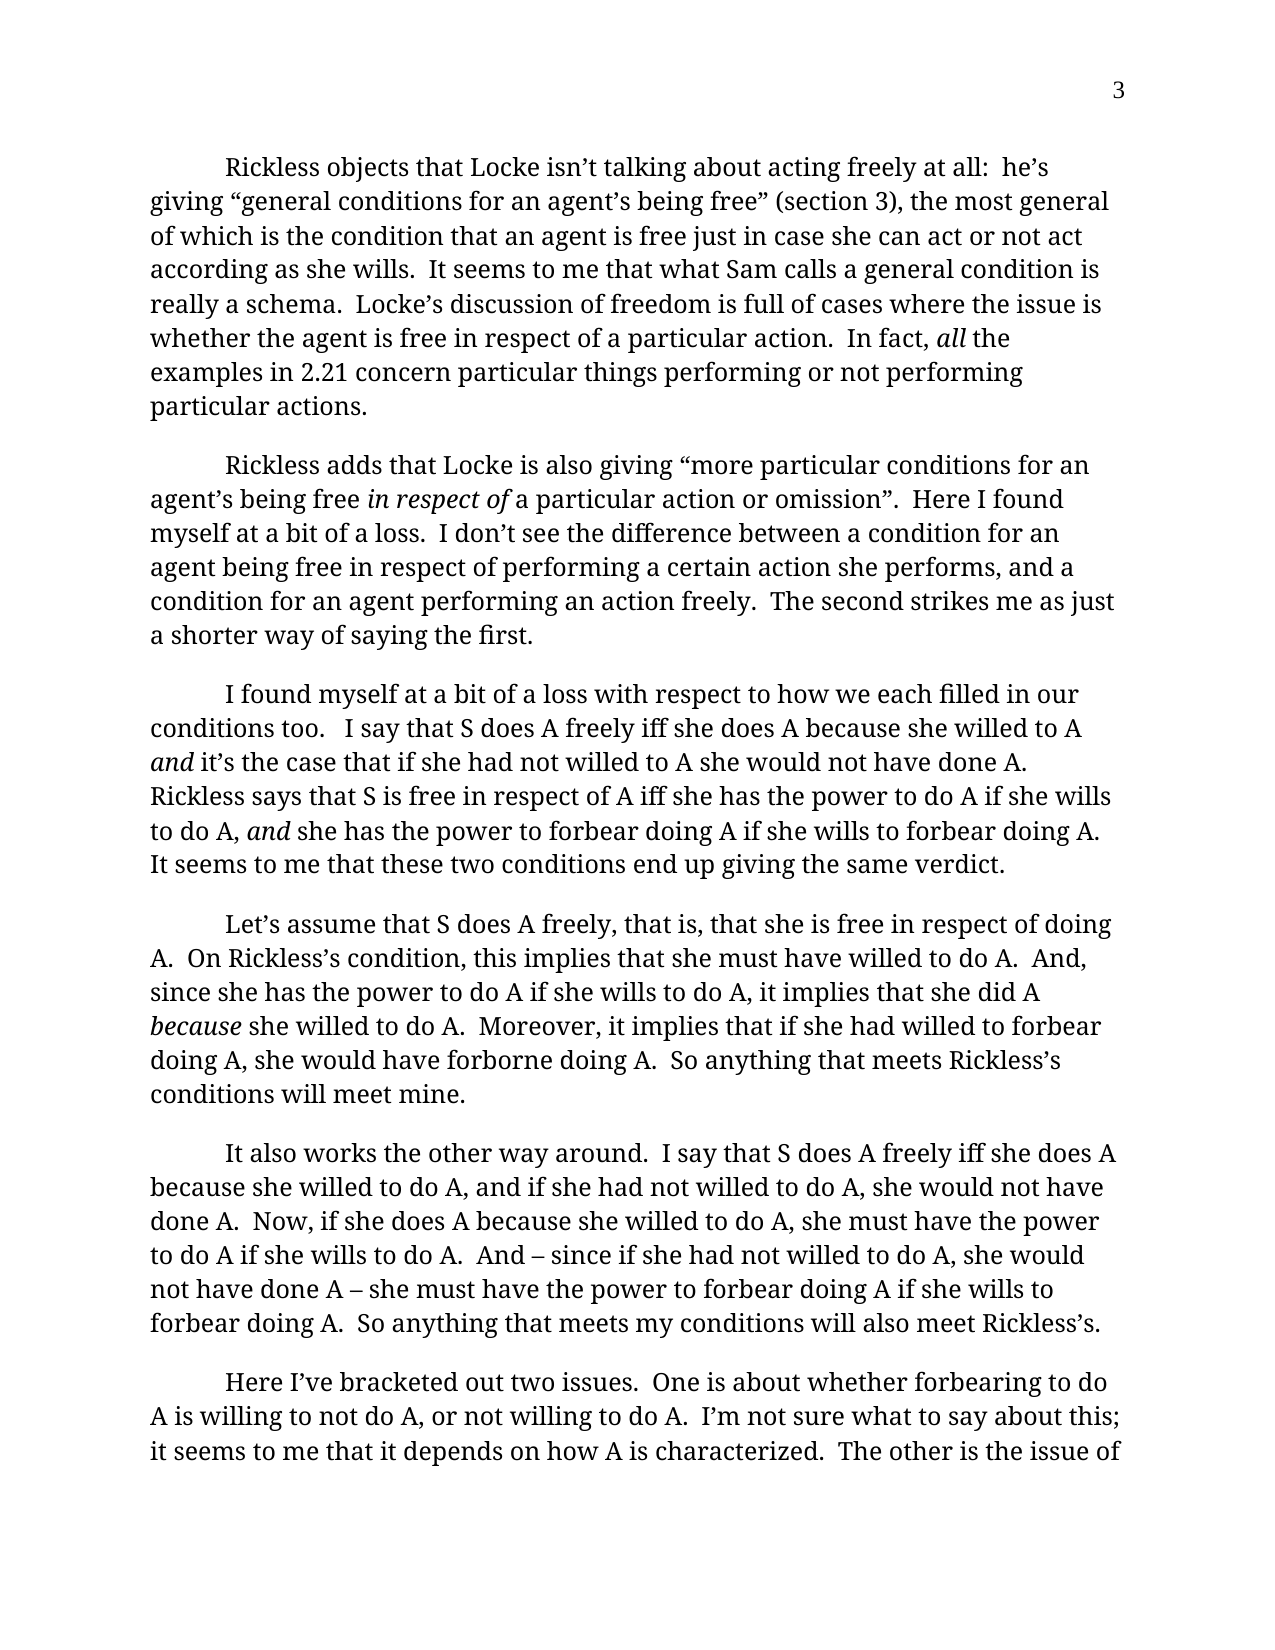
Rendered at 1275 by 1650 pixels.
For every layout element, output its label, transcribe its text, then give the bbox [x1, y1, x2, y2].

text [150, 1365, 1125, 1467]
text Rickless objects that Locke isn’t talking about acting freely at all: he’s giving “general conditions for an agent’s being free” (section 3), the most general of which is the condition that an agent is free just in case she can act or not act according as she wills. It seems to me that what Sam calls a general condition is really a schema. Locke’s discussion of freedom is full of cases where the issue is whether the agent is free in respect of a particular action. In fact, all the examples in 2.21 concern particular things performing or not performing particular actions. [150, 150, 1125, 422]
text Rickless adds that Locke is also giving “more particular conditions for an agent’s being free in respect of a particular action or omission”. Here I found myself at a bit of a loss. I don’t see the difference between a condition for an agent being free in respect of performing a certain action she performs, and a condition for an agent performing an action freely. The second strikes me as just a shorter way of saying the first. [150, 447, 1125, 652]
text It also works the other way around. I say that S does A freely iff she does A because she willed to do A, and if she had not willed to do A, she would not have done A. Now, if she does A because she willed to do A, she must have the power to do A if she wills to do A. And – since if she had not willed to do A, she would not have done A – she must have the power to forbear doing A if she wills to forbear doing A. So anything that meets my conditions will also meet Rickless’s. [150, 1136, 1125, 1340]
text I found myself at a bit of a loss with respect to how we each filled in our conditions too. I say that S does A freely iff she does A because she willed to A and it’s the case that if she had not willed to A she would not have done A. Rickless says that S is free in respect of A iff she has the power to do A if she wills to do A, and she has the power to forbear doing A if she wills to forbear doing A. It seems to me that these two conditions end up giving the same verdict. [150, 677, 1125, 881]
text Let’s assume that S does A freely, that is, that she is free in respect of doing A. On Rickless’s condition, this implies that she must have willed to do A. And, since she has the power to do A if she wills to do A, it implies that she did A because she willed to do A. Moreover, it implies that if she had willed to forbear doing A, she would have forborne doing A. So anything that meets Rickless’s conditions will meet mine. [150, 906, 1125, 1111]
